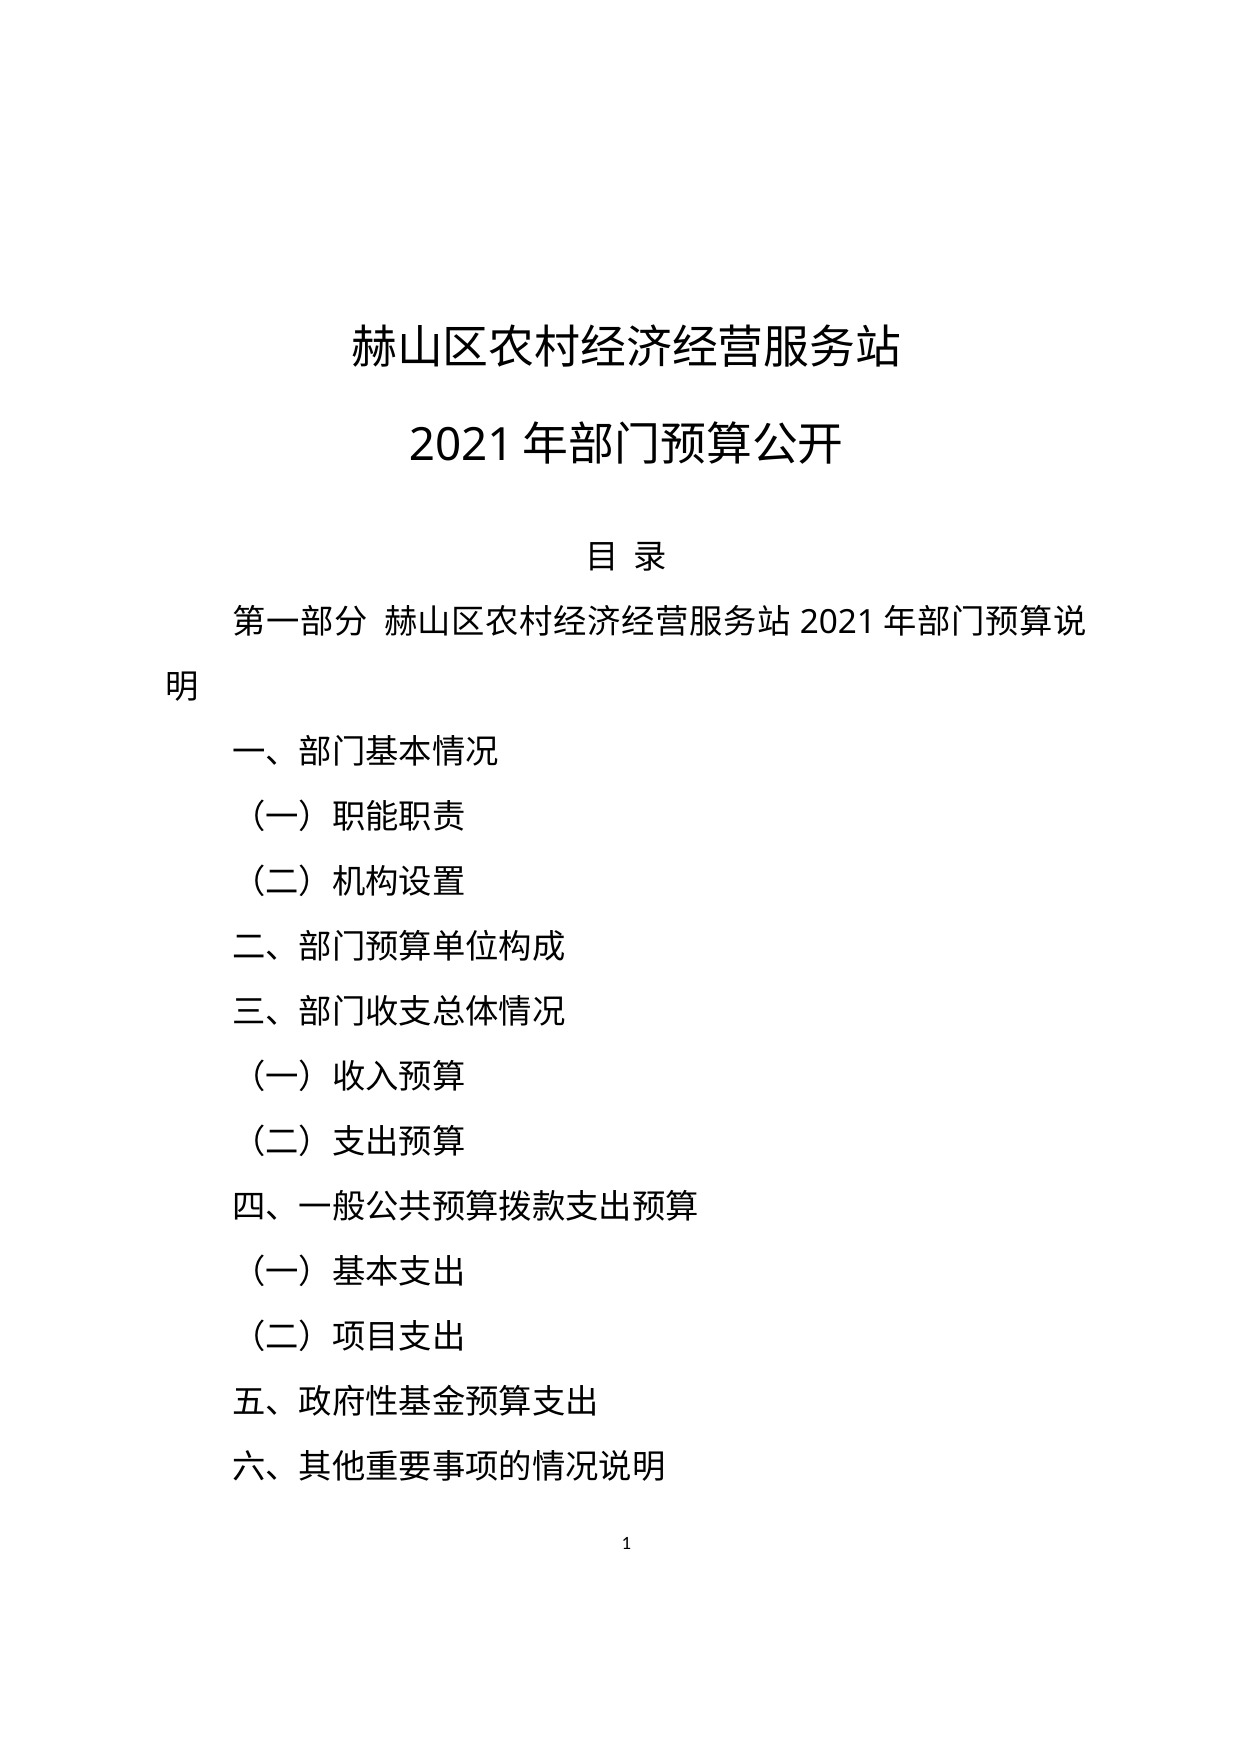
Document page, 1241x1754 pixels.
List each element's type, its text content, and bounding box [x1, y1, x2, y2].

text 目 录 [165, 522, 1087, 587]
text （一）收入预算 [165, 1042, 1087, 1107]
text （一）职能职责 [165, 782, 1087, 847]
text （二）项目支出 [165, 1302, 1087, 1367]
text 二、部门预算单位构成 [165, 912, 1087, 977]
text 五、政府性基金预算支出 [165, 1367, 1087, 1432]
text 四、一般公共预算拨款支出预算 [165, 1172, 1087, 1237]
text 六、其他重要事项的情况说明 [165, 1432, 1087, 1497]
text 2021年部门预算公开 [165, 392, 1087, 489]
text 一、部门基本情况 [165, 717, 1087, 782]
text （一）基本支出 [165, 1237, 1087, 1302]
text （二）支出预算 [165, 1107, 1087, 1172]
text 三、部门收支总体情况 [165, 977, 1087, 1042]
text （二）机构设置 [165, 847, 1087, 912]
text 第一部分 赫山区农村经济经营服务站2021年部门预算说明 [165, 587, 1087, 717]
text 赫山区农村经济经营服务站 [165, 294, 1087, 392]
